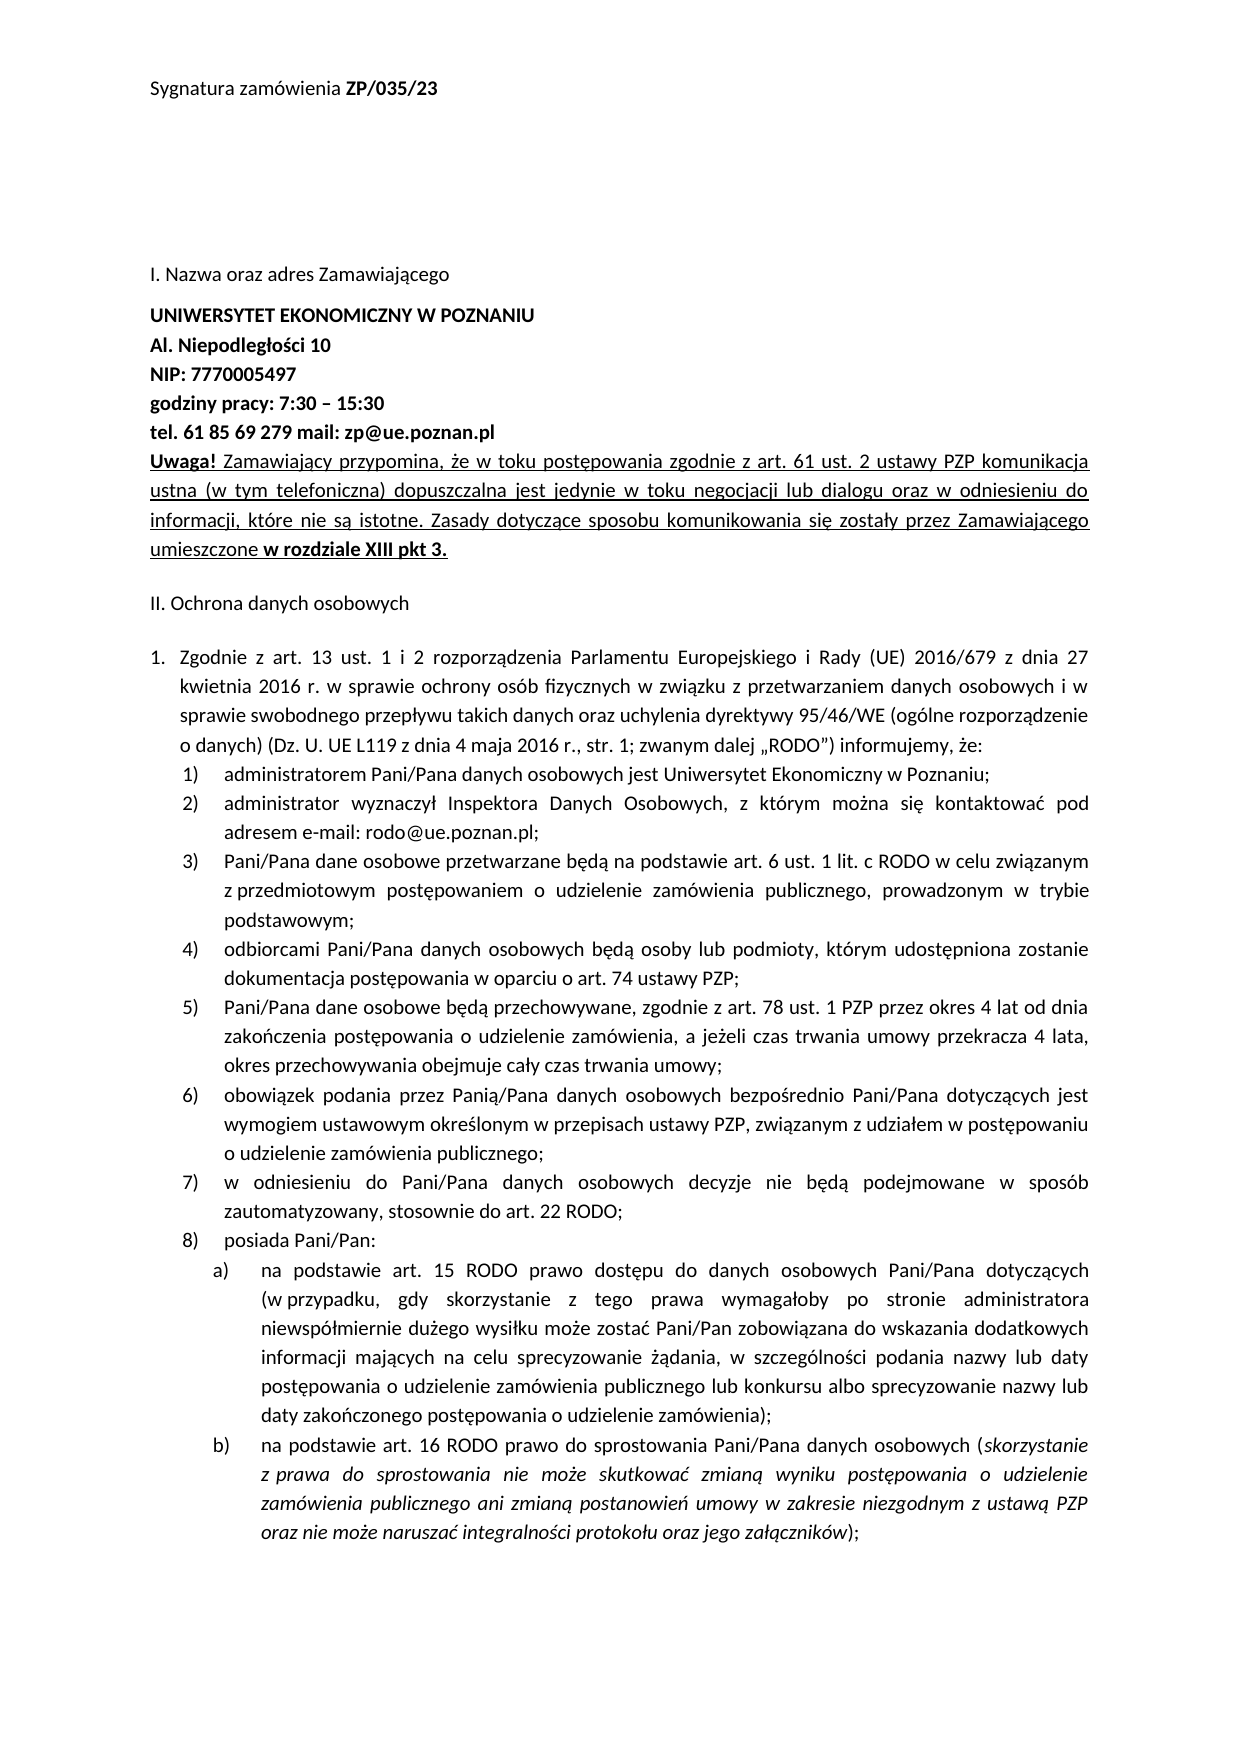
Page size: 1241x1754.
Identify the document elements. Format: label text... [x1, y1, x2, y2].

list Zgodnie z art. 13 ust. 1 i 2 rozporządzenia Parlamentu Europejskiego i Rady (UE) 2016/679 z dnia 27 kwietnia 2016 r. w sprawie ochrony osób fizycznych w związku z przetwarzaniem danych osobowych i w sprawie swobodnego przepływu takich danych oraz uchylenia dyrektywy 95/46/WE (ogólne rozporządzenie o danych) (Dz. U. UE L119 z dnia 4 maja 2016 r., str. 1; zwanym dalej „RODO”) informujemy, że: [150, 644, 1090, 757]
text Al. Niepodległości 10 [150, 332, 1090, 357]
text UNIWERSYTET EKONOMICZNY W POZNANIU [150, 303, 1090, 328]
list Pani/Pana dane osobowe będą przechowywane, zgodnie z art. 78 ust. 1 PZP przez okres 4 lat od dnia zakończenia postępowania o udzielenie zamówienia, a jeżeli czas trwania umowy przekracza 4 lata, okres przechowywania obejmuje cały czas trwania umowy; [182, 994, 1090, 1078]
list Pani/Pana dane osobowe przetwarzane będą na podstawie art. 6 ust. 1 lit. c RODO w celu związanym z przedmiotowym postępowaniem o udzielenie zamówienia publicznego, prowadzonym w trybie podstawowym; [182, 848, 1090, 932]
subtitle II. Ochrona danych osobowych [150, 590, 1090, 616]
subtitle I. Nazwa oraz adres Zamawiającego [150, 261, 1090, 286]
text godziny pracy: 7:30 – 15:30 [150, 390, 1090, 416]
list posiada Pani/Pan: [182, 1228, 1090, 1253]
list odbiorcami Pani/Pana danych osobowych będą osoby lub podmioty, którym udostępniona zostanie dokumentacja postępowania w oparciu o art. 74 ustawy PZP; [182, 936, 1090, 991]
text Uwaga! Zamawiający przypomina, że w toku postępowania zgodnie z art. 61 ust. 2 ustawy PZP komunikacja ustna (w tym telefoniczna) dopuszczalna jest jedynie w toku negocjacji lub dialogu oraz w odniesieniu do informacji, które nie są istotne. Zasady dotyczące sposobu komunikowania się zostały przez Zamawiającego umieszczone w rozdziale XIII pkt 3. [150, 471, 1090, 529]
list administratorem Pani/Pana danych osobowych jest Uniwersytet Ekonomiczny w Poznaniu; [182, 761, 1090, 786]
text NIP: 7770005497 [150, 361, 1090, 386]
list obowiązek podania przez Panią/Pana danych osobowych bezpośrednio Pani/Pana dotyczących jest wymogiem ustawowym określonym w przepisach ustawy PZP, związanym z udziałem w postępowaniu o udzielenie zamówienia publicznego; [182, 1082, 1090, 1166]
list administrator wyznaczył Inspektora Danych Osobowych, z którym można się kontaktować pod adresem e-mail: rodo@ue.poznan.pl; [182, 790, 1090, 845]
text tel. 61 85 69 279 mail: zp@ue.poznan.pl [150, 419, 1090, 445]
list na podstawie art. 15 RODO prawo dostępu do danych osobowych Pani/Pana dotyczących (w przypadku, gdy skorzystanie z tego prawa wymagałoby po stronie administratora niewspółmiernie dużego wysiłku może zostać Pani/Pan zobowiązana do wskazania dodatkowych informacji mających na celu sprecyzowanie żądania, w szczególności podania nazwy lub daty postępowania o udzielenie zamówienia publicznego lub konkursu albo sprecyzowanie nazwy lub daty zakończonego postępowania o udzielenie zamówienia); [213, 1257, 1090, 1428]
list na podstawie art. 16 RODO prawo do sprostowania Pani/Pana danych osobowych (skorzystanie z prawa do sprostowania nie może skutkować zmianą wyniku postępowania o udzielenie zamówienia publicznego ani zmianą postanowień umowy w zakresie niezgodnym z ustawą PZP oraz nie może naruszać integralności protokołu oraz jego załączników); [213, 1432, 1090, 1545]
text Uwaga! Zamawiający przypomina, że w toku postępowania zgodnie z art. 61 ust. 2 ustawy PZP komunikacja ustna (w tym telefoniczna) dopuszczalna jest jedynie w toku negocjacji lub dialogu oraz w odniesieniu do informacji, które nie są istotne. Zasady dotyczące sposobu komunikowania się zostały przez Zamawiającego umieszczone w rozdziale XIII pkt 3. [150, 530, 1090, 561]
list w odniesieniu do Pani/Pana danych osobowych decyzje nie będą podejmowane w sposób zautomatyzowany, stosownie do art. 22 RODO; [182, 1169, 1090, 1224]
